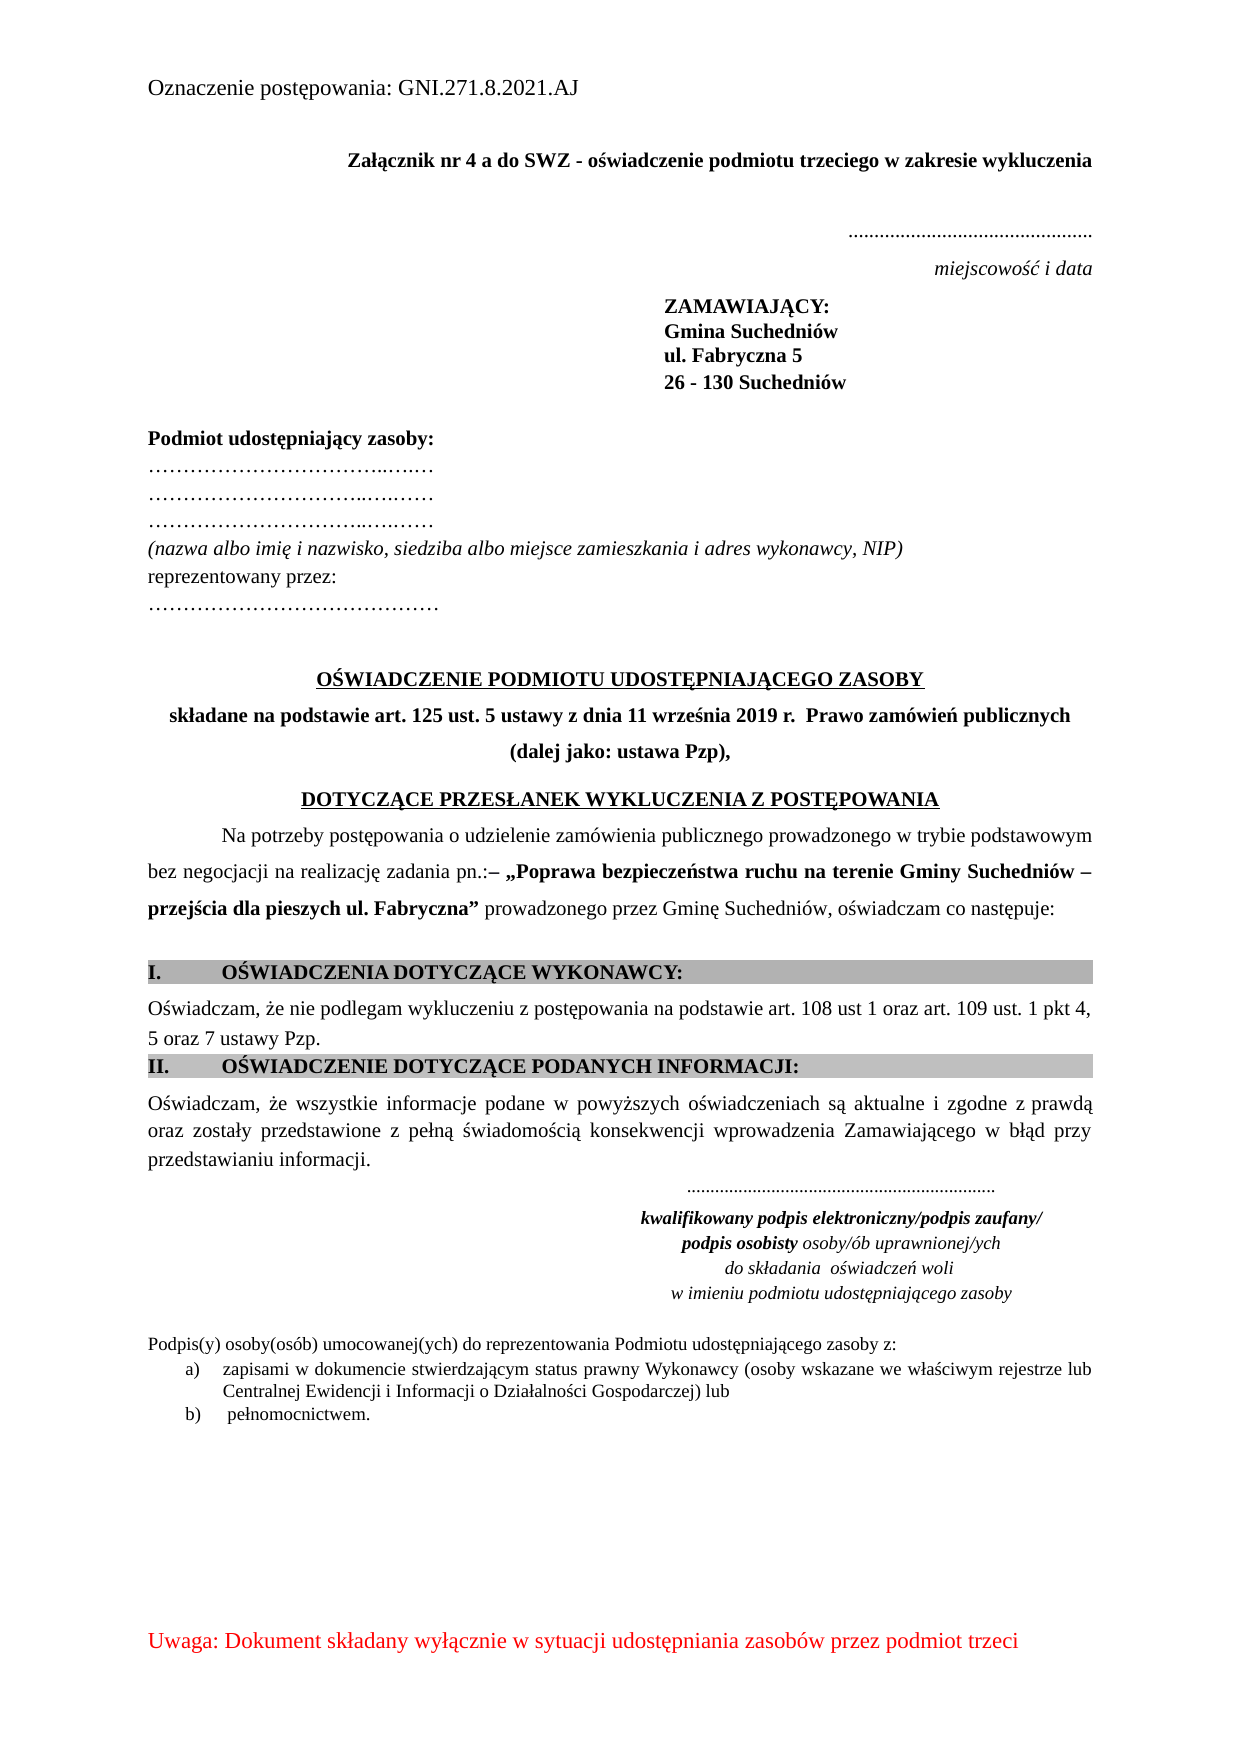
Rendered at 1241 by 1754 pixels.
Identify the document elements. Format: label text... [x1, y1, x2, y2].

text …………………………..….…… [148, 481, 1093, 505]
text Oświadczam, że nie podlegam wykluczeniu z postępowania na podstawie art. 108 ust 1 oraz art. 109 ust. 1 pkt 4, 5 oraz 7 ustawy Pzp. [148, 996, 1093, 1051]
text Oświadczam, że wszystkie informacje podane w powyższych oświadczeniach są aktualne i zgodne z prawdą oraz zostały przedstawione z pełną świadomością konsekwencji wprowadzenia Zamawiającego w błąd przy przedstawianiu informacji. [148, 1091, 1093, 1171]
list OŚWIADCZENIE DOTYCZĄCE PODANYCH INFORMACJI: [148, 1054, 1093, 1078]
text .................................................................. [516, 1175, 1093, 1196]
text Na potrzeby postępowania o udzielenie zamówienia publicznego prowadzonego w trybie podstawowym bez negocjacji na realizację zadania pn.:– „Poprawa bezpieczeństwa ruchu na terenie Gminy Suchedniów – przejścia dla pieszych ul. Fabryczna” prowadzonego przez Gminę Suchedniów, oświadczam co następuje: [148, 823, 1093, 919]
list OŚWIADCZENIA DOTYCZĄCE WYKONAWCY: [148, 960, 1093, 984]
text Załącznik nr 4 a do SWZ - oświadczenie podmiotu trzeciego w zakresie wykluczenia [148, 148, 1093, 172]
text miejscowość i data [148, 256, 1093, 280]
text (nazwa albo imię i nazwisko, siedziba albo miejsce zamieszkania i adres wykonawcy, NIP) [148, 536, 1093, 560]
text składane na podstawie art. 125 ust. 5 ustawy z dnia 11 września 2019 r. Prawo zamówień publicznych (dalej jako: ustawa Pzp), [148, 703, 1093, 763]
text Podmiot udostępniający zasoby: [148, 426, 1093, 449]
text Gmina Suchedniów [590, 319, 1093, 343]
text OŚWIADCZENIE PODMIOTU UDOSTĘPNIAJĄCEGO ZASOBY [148, 667, 1093, 691]
text ul. Fabryczna 5 [590, 343, 1093, 367]
text Podpis(y) osoby(osób) umocowanej(ych) do reprezentowania Podmiotu udostępniającego zasoby z: [148, 1333, 1093, 1354]
list zapisami w dokumencie stwierdzającym status prawny Wykonawcy (osoby wskazane we właściwym rejestrze lub Centralnej Ewidencji i Informacji o Działalności Gospodarczej) lub [185, 1357, 1093, 1402]
text …………………………..….…… [148, 508, 1093, 532]
text DOTYCZĄCE PRZESŁANEK WYKLUCZENIA Z POSTĘPOWANIA [148, 787, 1093, 811]
text ............................................... [148, 218, 1093, 242]
text reprezentowany przez: [148, 563, 1093, 588]
text …………………………………… [148, 591, 1093, 615]
text ……………………………..….… [148, 453, 1093, 477]
list pełnomocnictwem. [185, 1403, 1093, 1425]
text ZAMAWIAJĄCY: [664, 294, 1093, 318]
text 26 - 130 Suchedniów [590, 370, 1093, 394]
text kwalifikowany podpis elektroniczny/podpis zaufany/ podpis osobisty osoby/ób uprawnionej/ych do składania oświadczeń woli w imieniu podmiotu udostępniającego zasoby [590, 1207, 1093, 1303]
